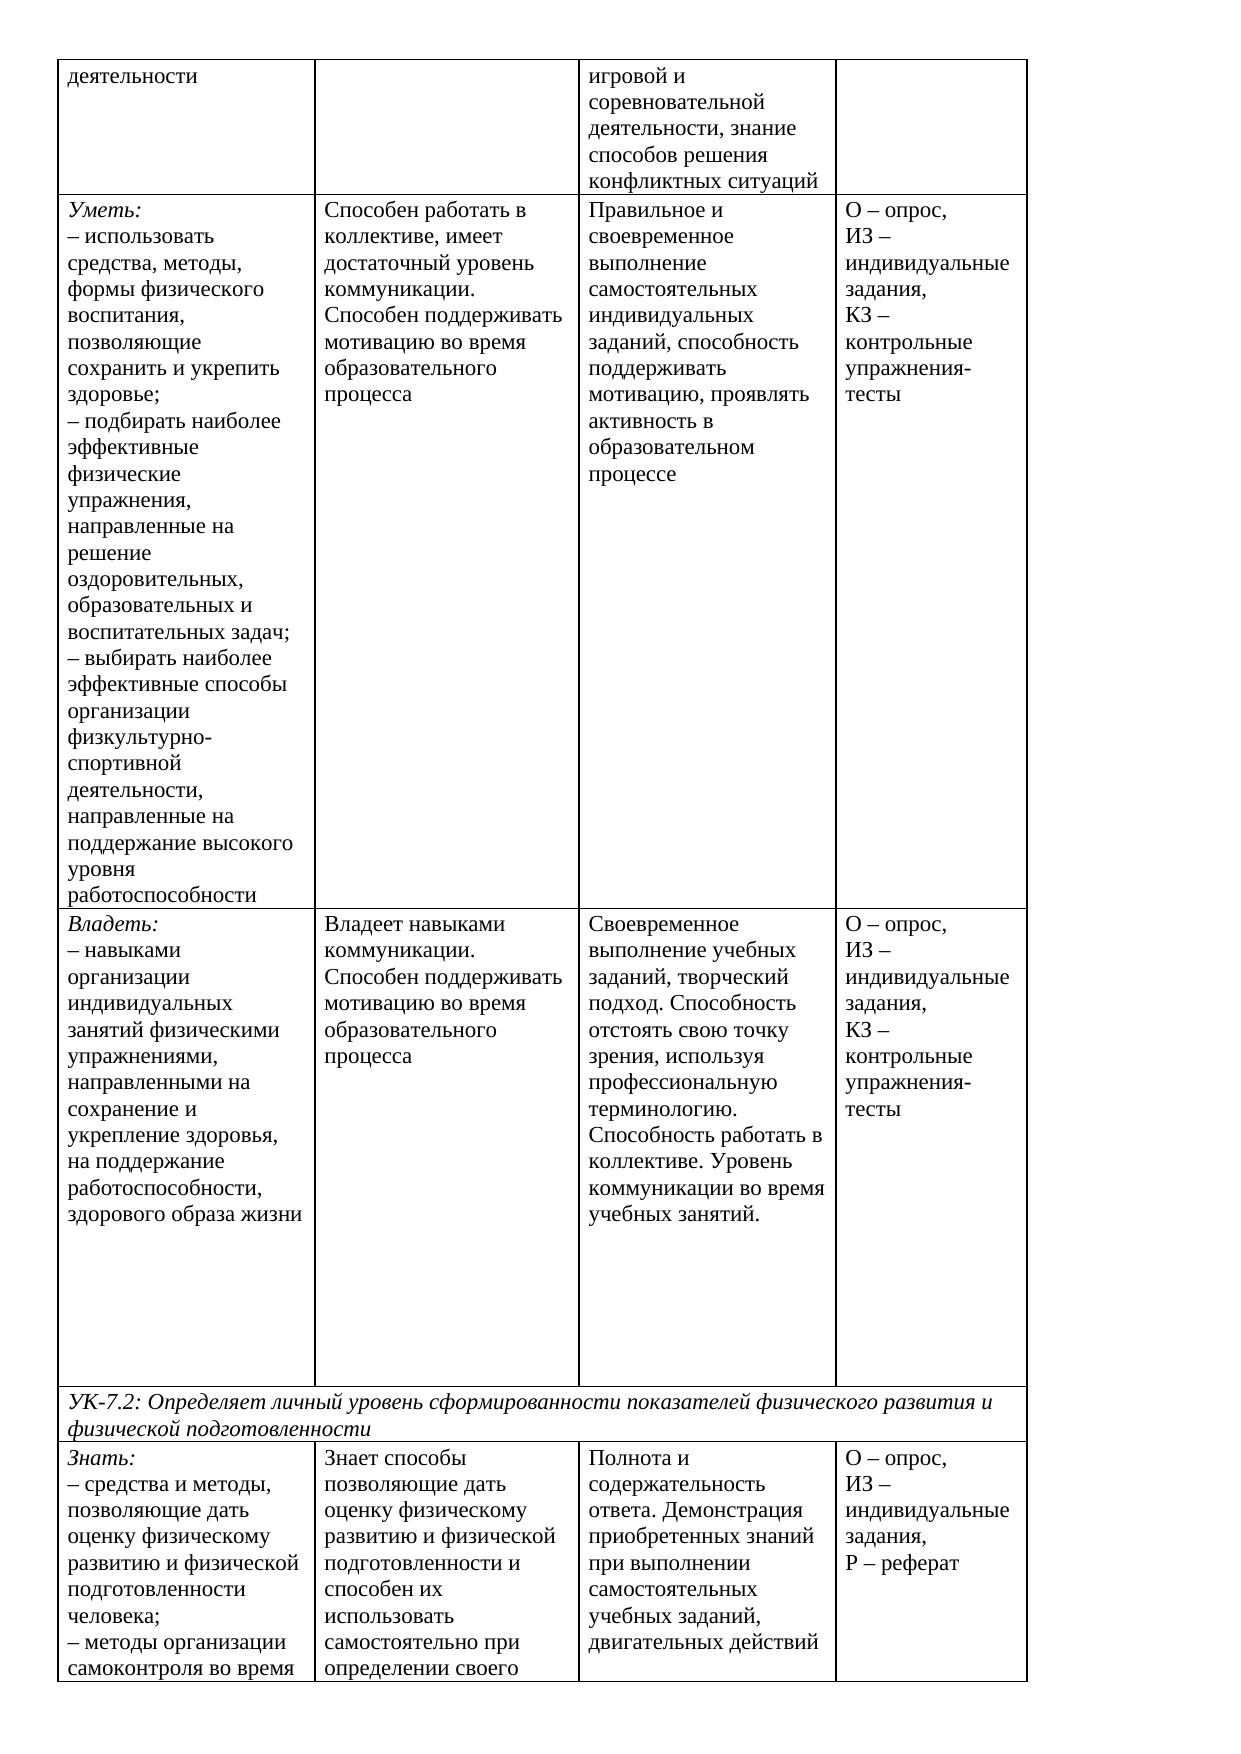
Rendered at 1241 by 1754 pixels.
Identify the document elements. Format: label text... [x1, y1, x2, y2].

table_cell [316, 60, 578, 193]
table_cell О – опрос, ИЗ – индивидуальные задания, КЗ – контрольные упражнения-тесты [837, 909, 1026, 1386]
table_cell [580, 60, 835, 193]
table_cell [837, 60, 1026, 193]
table_cell УК-7.2: Определяет личный уровень сформированности показателей физического развития и физической подготовленности [59, 1387, 1026, 1441]
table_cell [316, 1442, 578, 1681]
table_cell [580, 1442, 835, 1681]
table_cell Своевременное выполнение учебных заданий, творческий подход. Способность отстоять свою точку зрения, используя профессиональную терминологию. Способность работать в коллективе. Уровень коммуникации во время учебных занятий. [580, 909, 835, 1386]
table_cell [59, 60, 314, 193]
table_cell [837, 1442, 1026, 1681]
table_cell Уметь: – использовать средства, методы, формы физического воспитания, позволяющие сохранить и укрепить здоровье; – подбирать наиболее эффективные физические упражнения, направленные на решение оздоровительных, образовательных и воспитательных задач; – выбирать наиболее эффективные способы организации физкультурно-спортивной деятельности, направленные на поддержание высокого уровня работоспособности [59, 195, 314, 908]
table_cell Владеет навыками коммуникации. Способен поддерживать мотивацию во время образовательного процесса [316, 909, 578, 1386]
table_cell Способен работать в коллективе, имеет достаточный уровень коммуникации. Способен поддерживать мотивацию во время образовательного процесса [316, 195, 578, 908]
table_cell О – опрос, ИЗ – индивидуальные задания, КЗ – контрольные упражнения-тесты [837, 195, 1026, 908]
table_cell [59, 1442, 314, 1681]
table_cell Правильное и своевременное выполнение самостоятельных индивидуальных заданий, способность поддерживать мотивацию, проявлять активность в образовательном процессе [580, 195, 835, 908]
table_cell Владеть: – навыками организации индивидуальных занятий физическими упражнениями, направленными на сохранение и укрепление здоровья, на поддержание работоспособности, здорового образа жизни [59, 909, 314, 1386]
